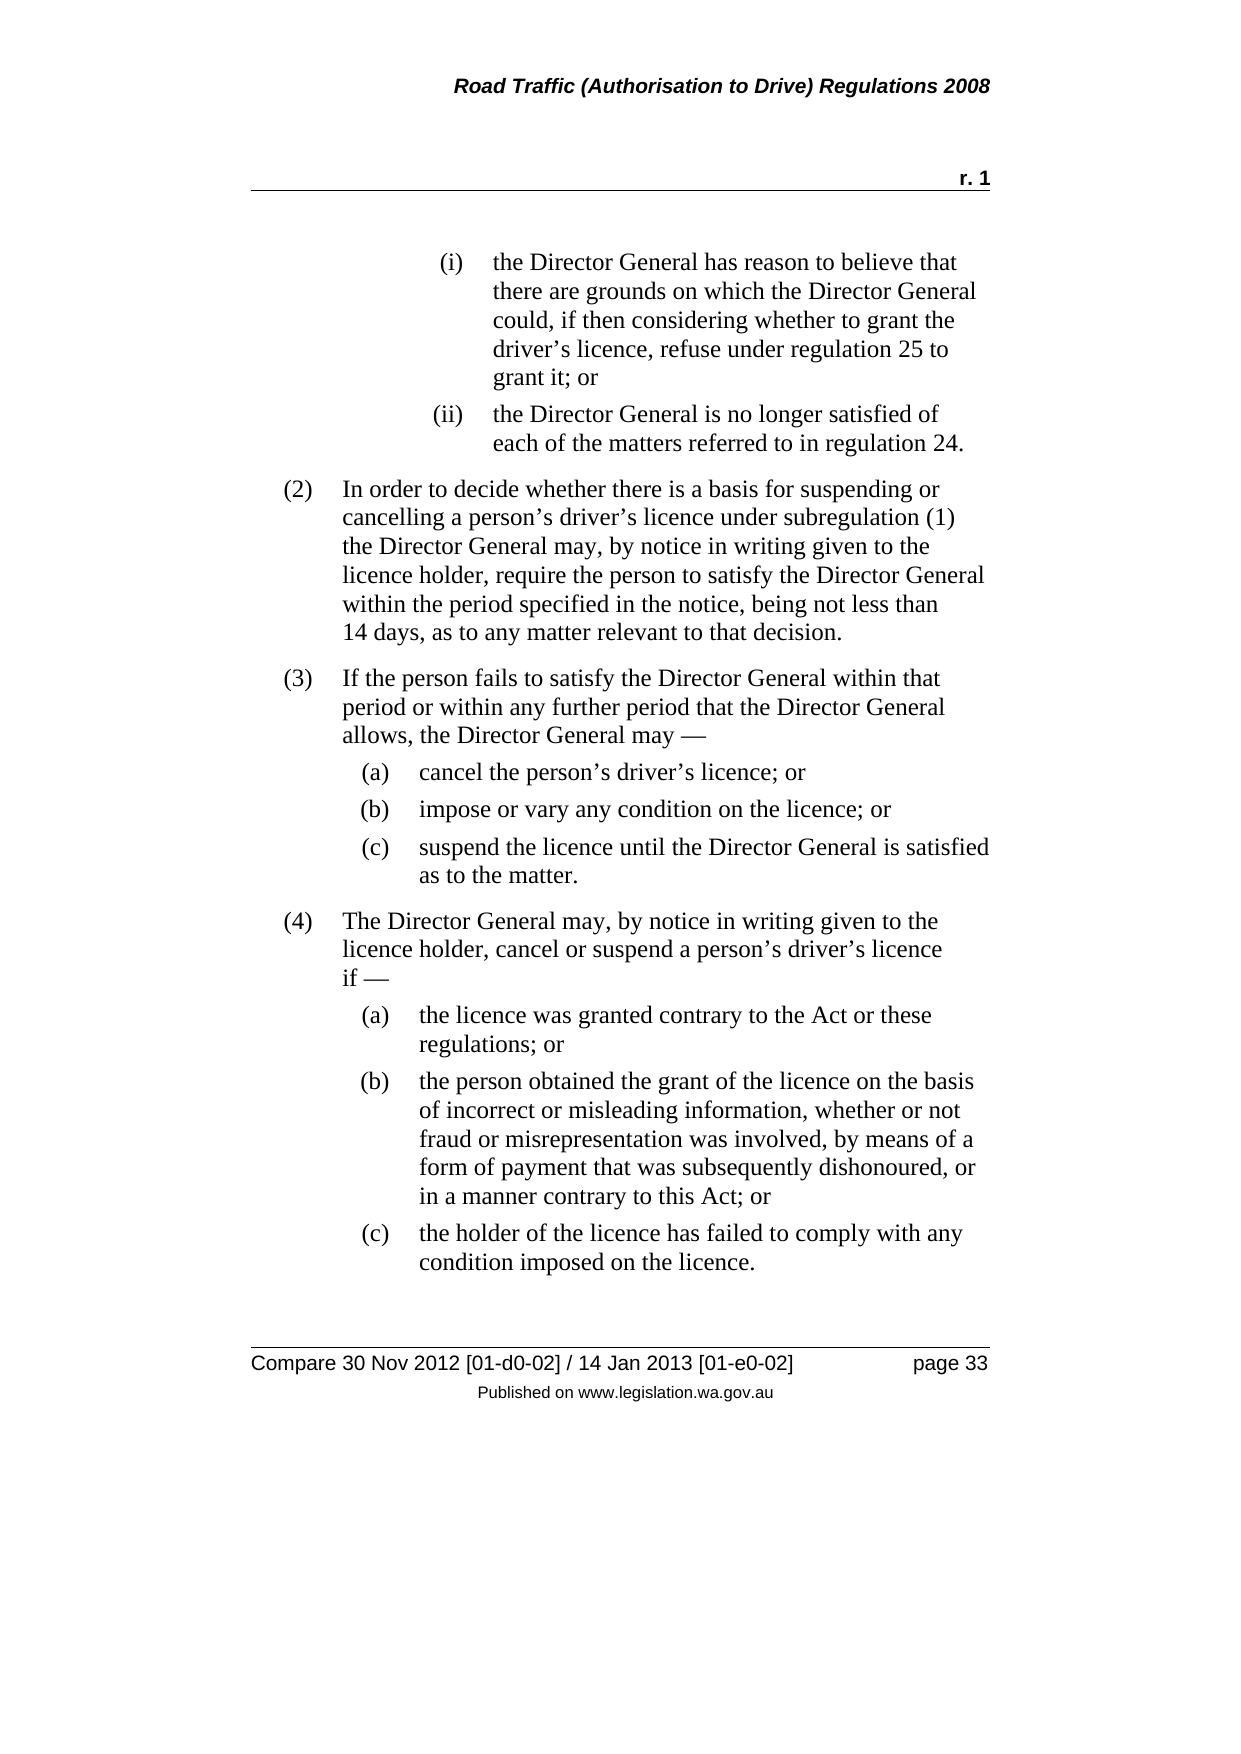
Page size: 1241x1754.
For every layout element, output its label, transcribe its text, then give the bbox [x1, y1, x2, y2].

text (ii) the Director General is no longer satisfied of each of the matters referred to in regulation 24. [251, 399, 990, 457]
text (a) cancel the person’s driver’s licence; or [251, 757, 990, 786]
text (4) The Director General may, by notice in writing given to the licence holder, cancel or suspend a person’s driver’s licence if — [251, 906, 990, 992]
text (3) If the person fails to satisfy the Director General within that period or within any further period that the Director General allows, the Director General may — [251, 663, 990, 749]
text (i) the Director General has reason to believe that there are grounds on which the Director General could, if then considering whether to grant the driver’s licence, refuse under regulation 25 to grant it; or [251, 247, 990, 391]
text (b) impose or vary any condition on the licence; or [251, 794, 990, 823]
text (c) suspend the licence until the Director General is satisfied as to the matter. [251, 832, 990, 889]
text (a) the licence was granted contrary to the Act or these regulations; or [251, 1000, 990, 1058]
text (c) the holder of the licence has failed to comply with any condition imposed on the licence. [251, 1218, 990, 1276]
text (b) the person obtained the grant of the licence on the basis of incorrect or misleading information, whether or not fraud or misrepresentation was involved, by means of a form of payment that was subsequently dishonoured, or in a manner contrary to this Act; or [251, 1066, 990, 1210]
text (2) In order to decide whether there is a basis for suspending or cancelling a person’s driver’s licence under subregulation (1) the Director General may, by notice in writing given to the licence holder, require the person to satisfy the Director General within the period specified in the notice, being not less than 14 days, as to any matter relevant to that decision. [251, 474, 990, 646]
